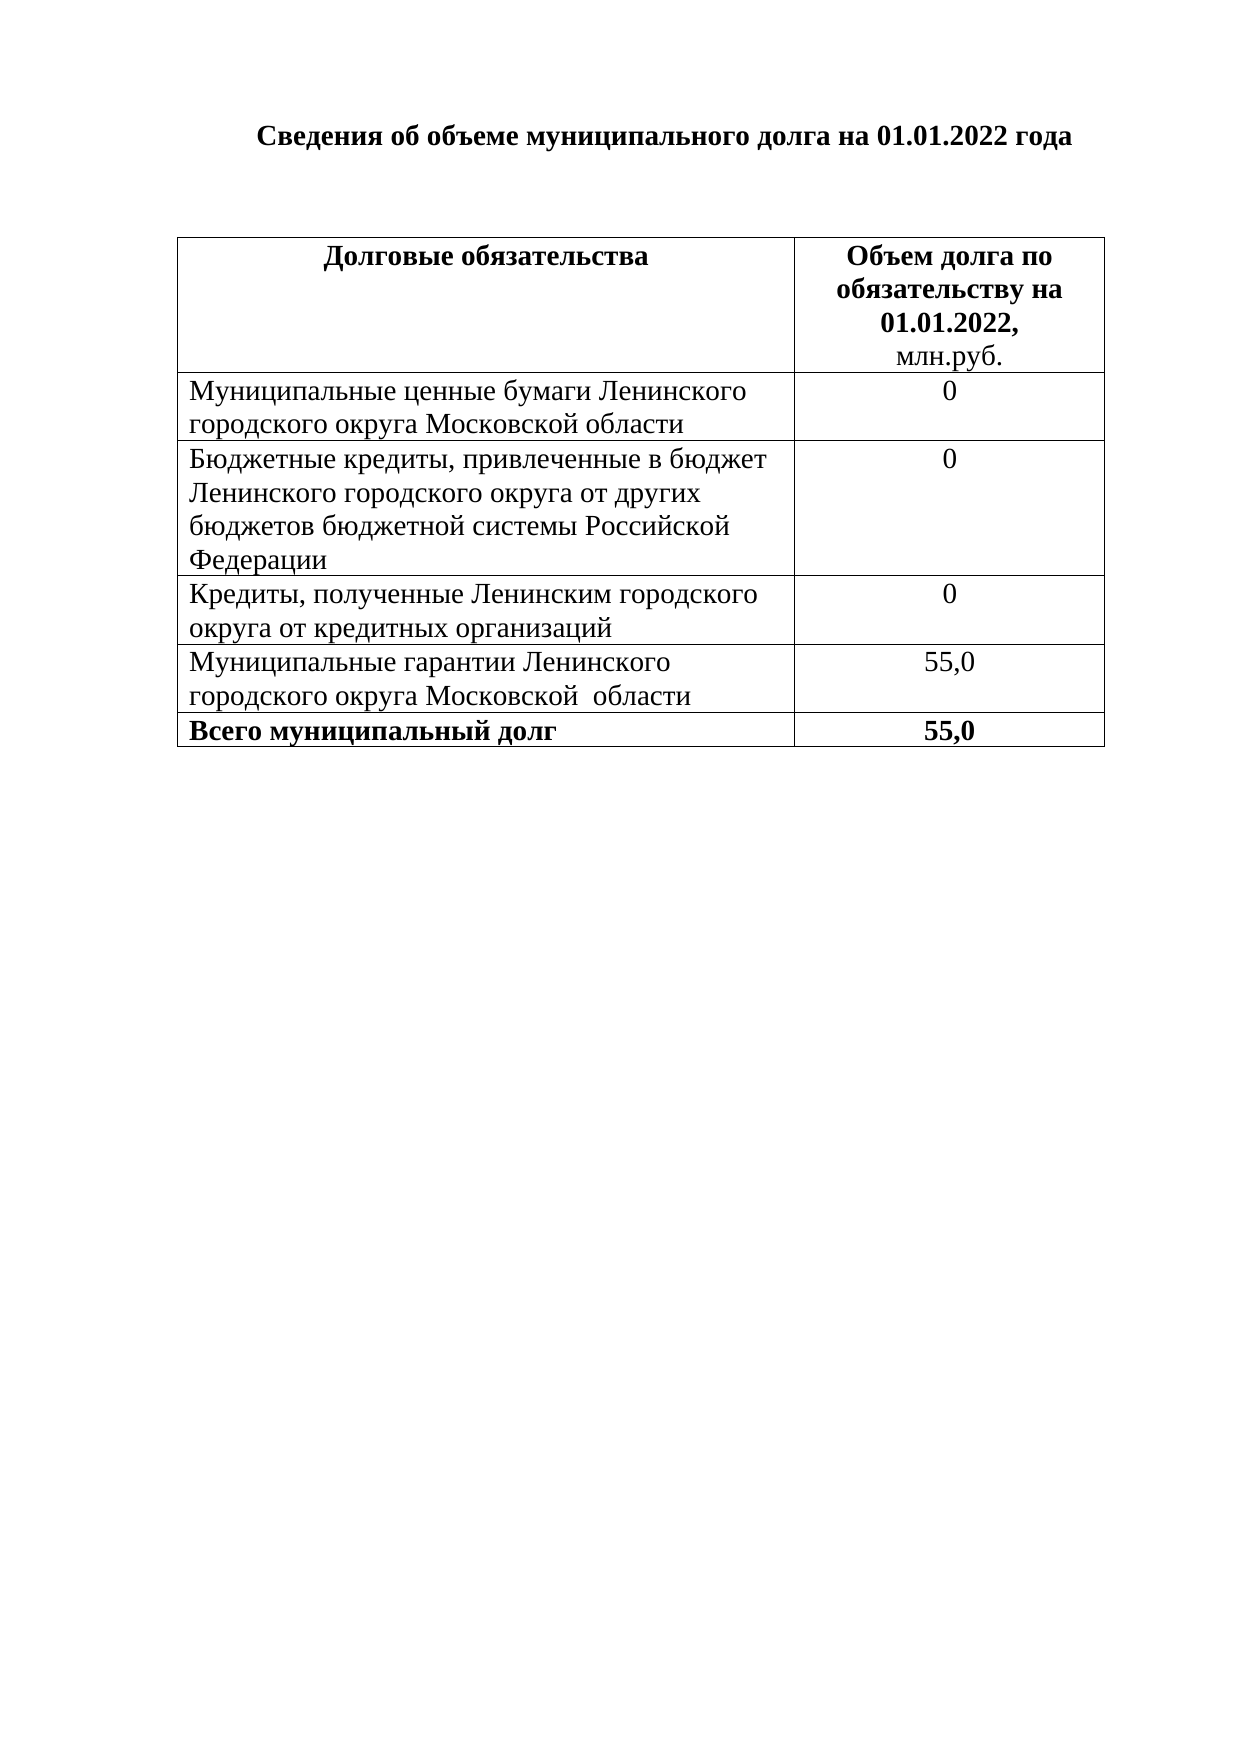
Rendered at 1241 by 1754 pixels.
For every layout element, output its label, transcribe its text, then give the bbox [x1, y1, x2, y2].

table_header Долговые обязательства [178, 238, 794, 372]
table_cell Кредиты, полученные Ленинским городского округа от кредитных организаций [178, 576, 794, 643]
table_cell 0 [795, 576, 1104, 643]
table_cell 55,0 [795, 713, 1104, 746]
table_cell 55,0 [795, 645, 1104, 712]
table_cell Муниципальные ценные бумаги Ленинского городского округа Московской области [178, 373, 794, 440]
table_cell Всего муниципальный долг [178, 713, 794, 746]
table_cell Бюджетные кредиты, привлеченные в бюджет Ленинского городского округа от других бюджетов бюджетной системы Российской Федерации [178, 441, 794, 575]
table_cell 0 [795, 373, 1104, 440]
table_cell Муниципальные гарантии Ленинского городского округа Московской области [178, 645, 794, 712]
table_header Объем долга по обязательству на 01.01.2022, млн.руб. [795, 238, 1104, 372]
table_cell 0 [795, 441, 1104, 575]
text Сведения об объеме муниципального долга на 01.01.2022 года [177, 118, 1152, 152]
